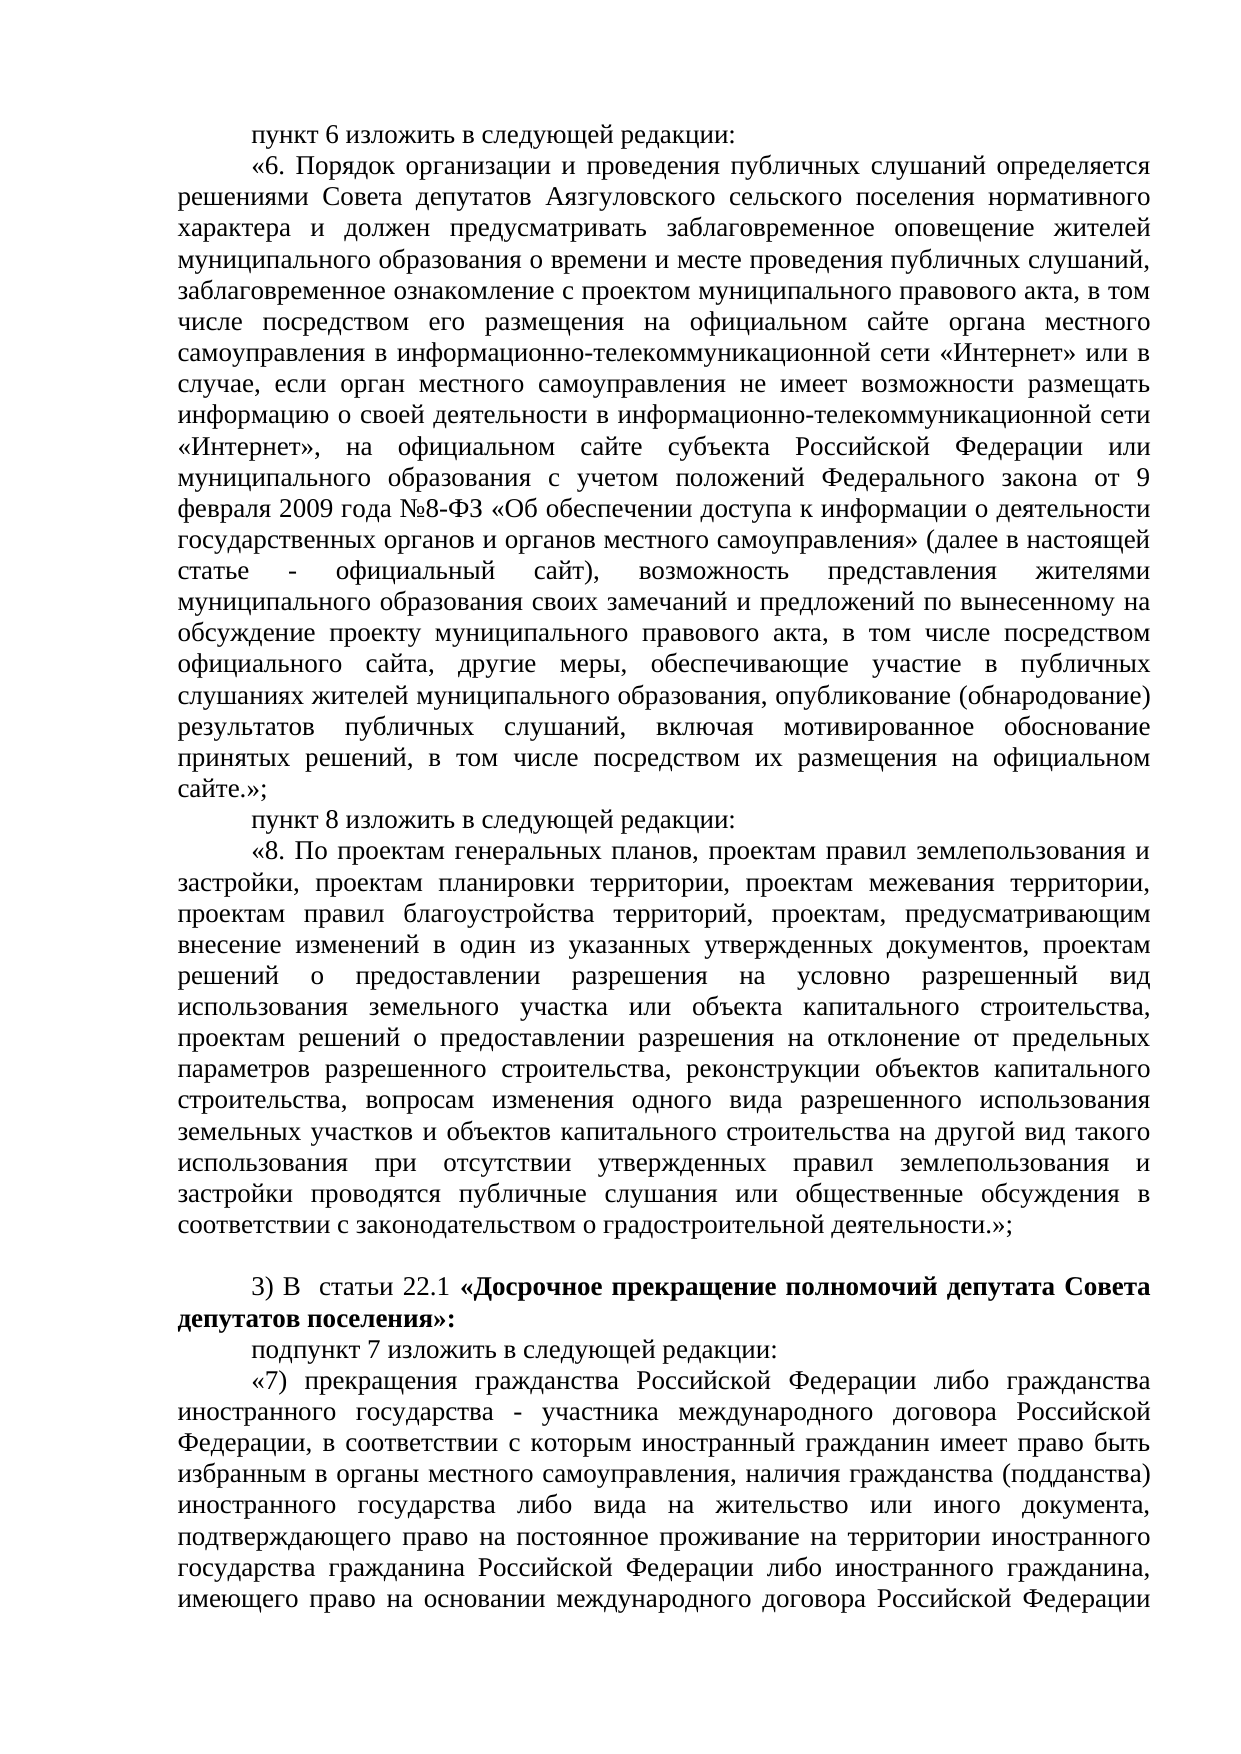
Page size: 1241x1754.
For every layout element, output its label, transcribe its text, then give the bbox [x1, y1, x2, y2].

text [177, 1364, 1152, 1613]
text «8. По проектам генеральных планов, проектам правил землепользования и застройки, проектам планировки территории, проектам межевания территории, проектам правил благоустройства территорий, проектам, предусматривающим внесение изменений в один из указанных утвержденных документов, проектам решений о предоставлении разрешения на условно разрешенный вид использования земельного участка или объекта капитального строительства, проектам решений о предоставлении разрешения на отклонение от предельных параметров разрешенного строительства, реконструкции объектов капитального строительства, вопросам изменения одного вида разрешенного использования земельных участков и объектов капитального строительства на другой вид такого использования при отсутствии утвержденных правил землепользования и застройки проводятся публичные слушания или общественные обсуждения в соответствии с законодательством о градостроительной деятельности.»; [177, 834, 1152, 1239]
text подпункт 7 изложить в следующей редакции: [177, 1333, 1152, 1364]
text пункт 8 изложить в следующей редакции: [177, 803, 1152, 834]
text «6. Порядок организации и проведения публичных слушаний определяется решениями Совета депутатов Аязгуловского сельского поселения нормативного характера и должен предусматривать заблаговременное оповещение жителей муниципального образования о времени и месте проведения публичных слушаний, заблаговременное ознакомление с проектом муниципального правового акта, в том числе посредством его размещения на официальном сайте органа местного самоуправления в информационно-телекоммуникационной сети «Интернет» или в случае, если орган местного самоуправления не имеет возможности размещать информацию о своей деятельности в информационно-телекоммуникационной сети «Интернет», на официальном сайте субъекта Российской Федерации или муниципального образования с учетом положений Федерального закона от 9 февраля 2009 года №8-ФЗ «Об обеспечении доступа к информации о деятельности государственных органов и органов местного самоуправления» (далее в настоящей статье - официальный сайт), возможность представления жителями муниципального образования своих замечаний и предложений по вынесенному на обсуждение проекту муниципального правового акта, в том числе посредством официального сайта, другие меры, обеспечивающие участие в публичных слушаниях жителей муниципального образования, опубликование (обнародование) результатов публичных слушаний, включая мотивированное обоснование принятых решений, в том числе посредством их размещения на официальном сайте.»; [177, 149, 1152, 803]
text 3) В статьи 22.1 «Досрочное прекращение полномочий депутата Совета депутатов поселения»: [177, 1271, 1152, 1333]
text пункт 6 изложить в следующей редакции: [177, 118, 1152, 149]
